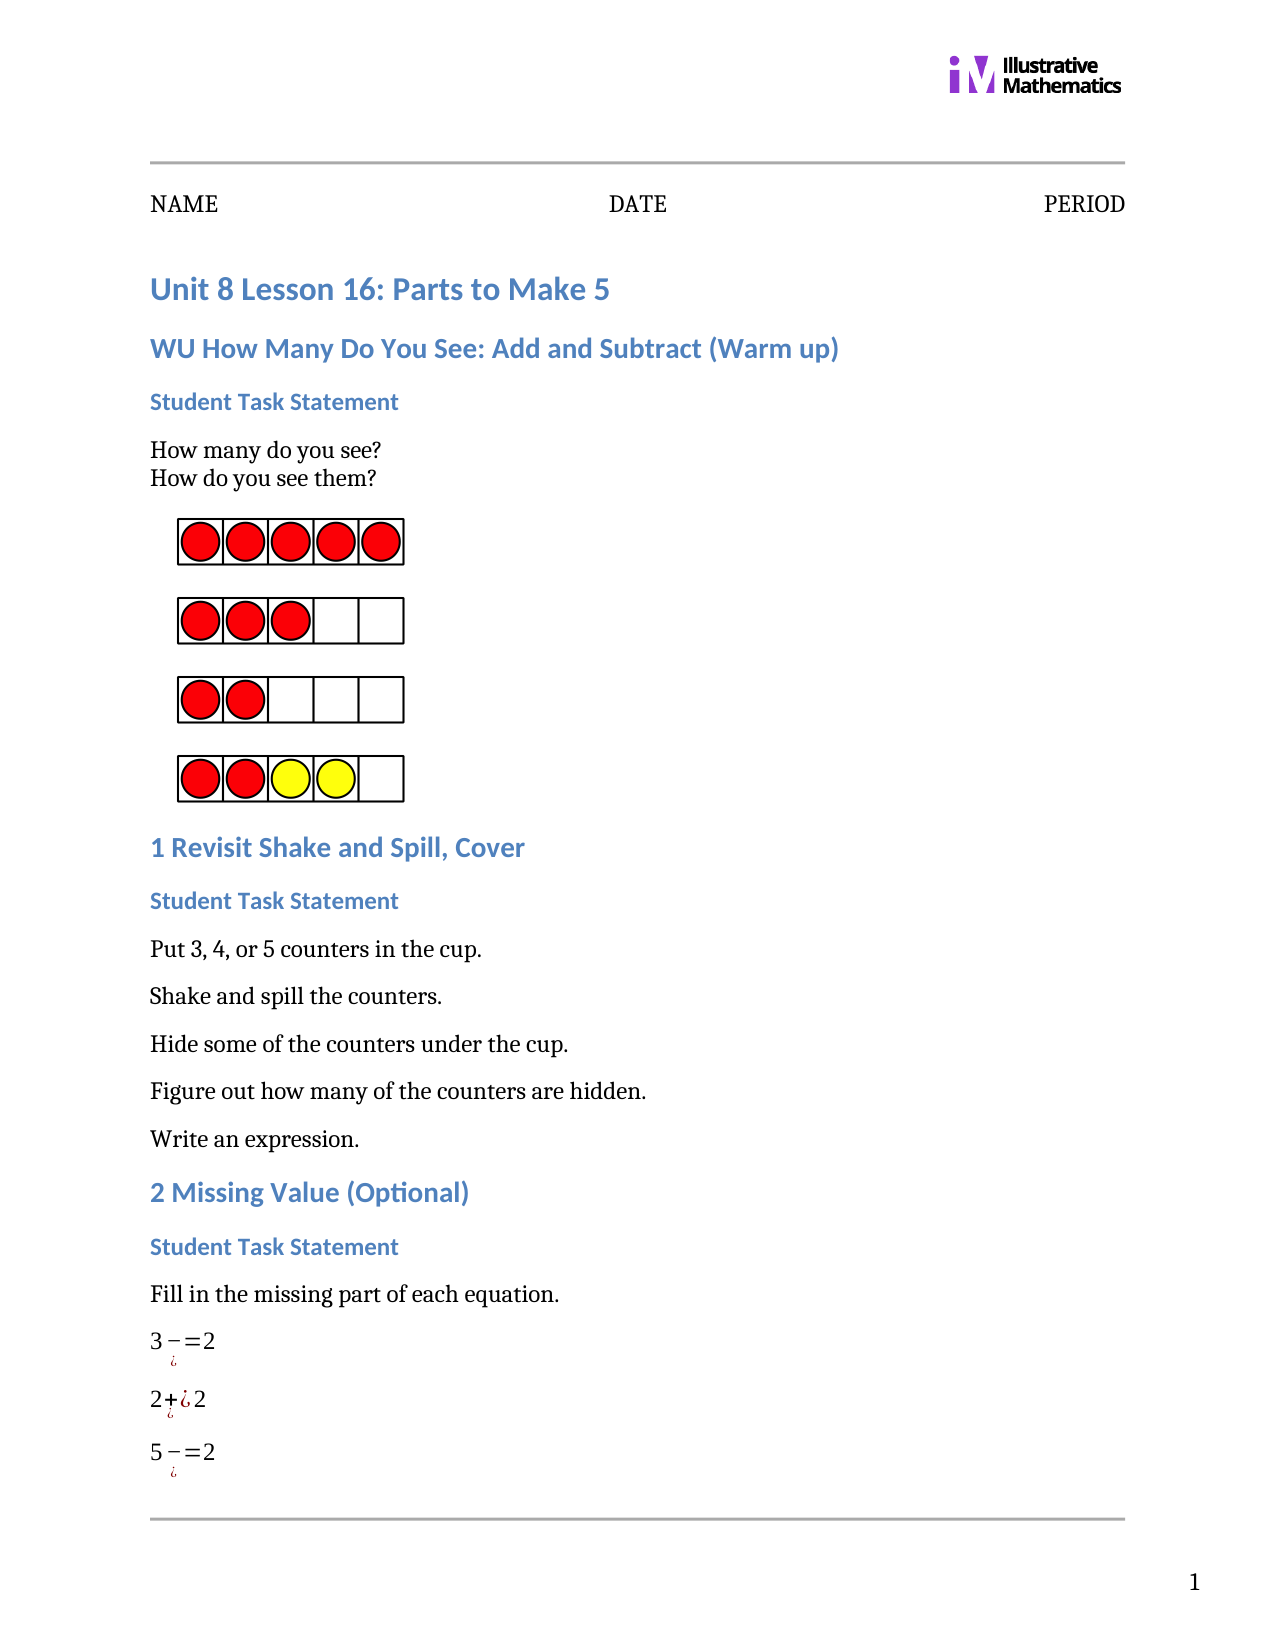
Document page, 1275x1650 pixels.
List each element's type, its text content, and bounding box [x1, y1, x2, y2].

subtitle 2 Missing Value (Optional) [150, 1174, 1125, 1210]
subtitle Student Task Statement [150, 1231, 1125, 1261]
picture [168, 748, 413, 809]
text Put 3, 4, or 5 counters in the cup. [150, 935, 1125, 963]
subtitle Student Task Statement [150, 885, 1125, 916]
subtitle WU How Many Do You See: Add and Subtract (Warm up) [150, 330, 1125, 366]
text Hide some of the counters under the cup. [150, 1030, 1125, 1058]
subtitle Student Task Statement [150, 386, 1125, 417]
picture [168, 511, 413, 572]
picture [168, 590, 413, 651]
text Fill in the missing part of each equation. [150, 1280, 1125, 1309]
text Write an expression. [150, 1125, 1125, 1153]
subtitle Unit 8 Lesson 16: Parts to Make 5 [150, 268, 1125, 309]
picture [949, 55, 1121, 93]
text Figure out how many of the counters are hidden. [150, 1077, 1125, 1106]
picture [168, 669, 413, 730]
text How many do you see? How do you see them? [150, 436, 1125, 493]
text Shake and spill the counters. [150, 982, 1125, 1011]
subtitle 1 Revisit Shake and Spill, Cover [150, 829, 1125, 864]
